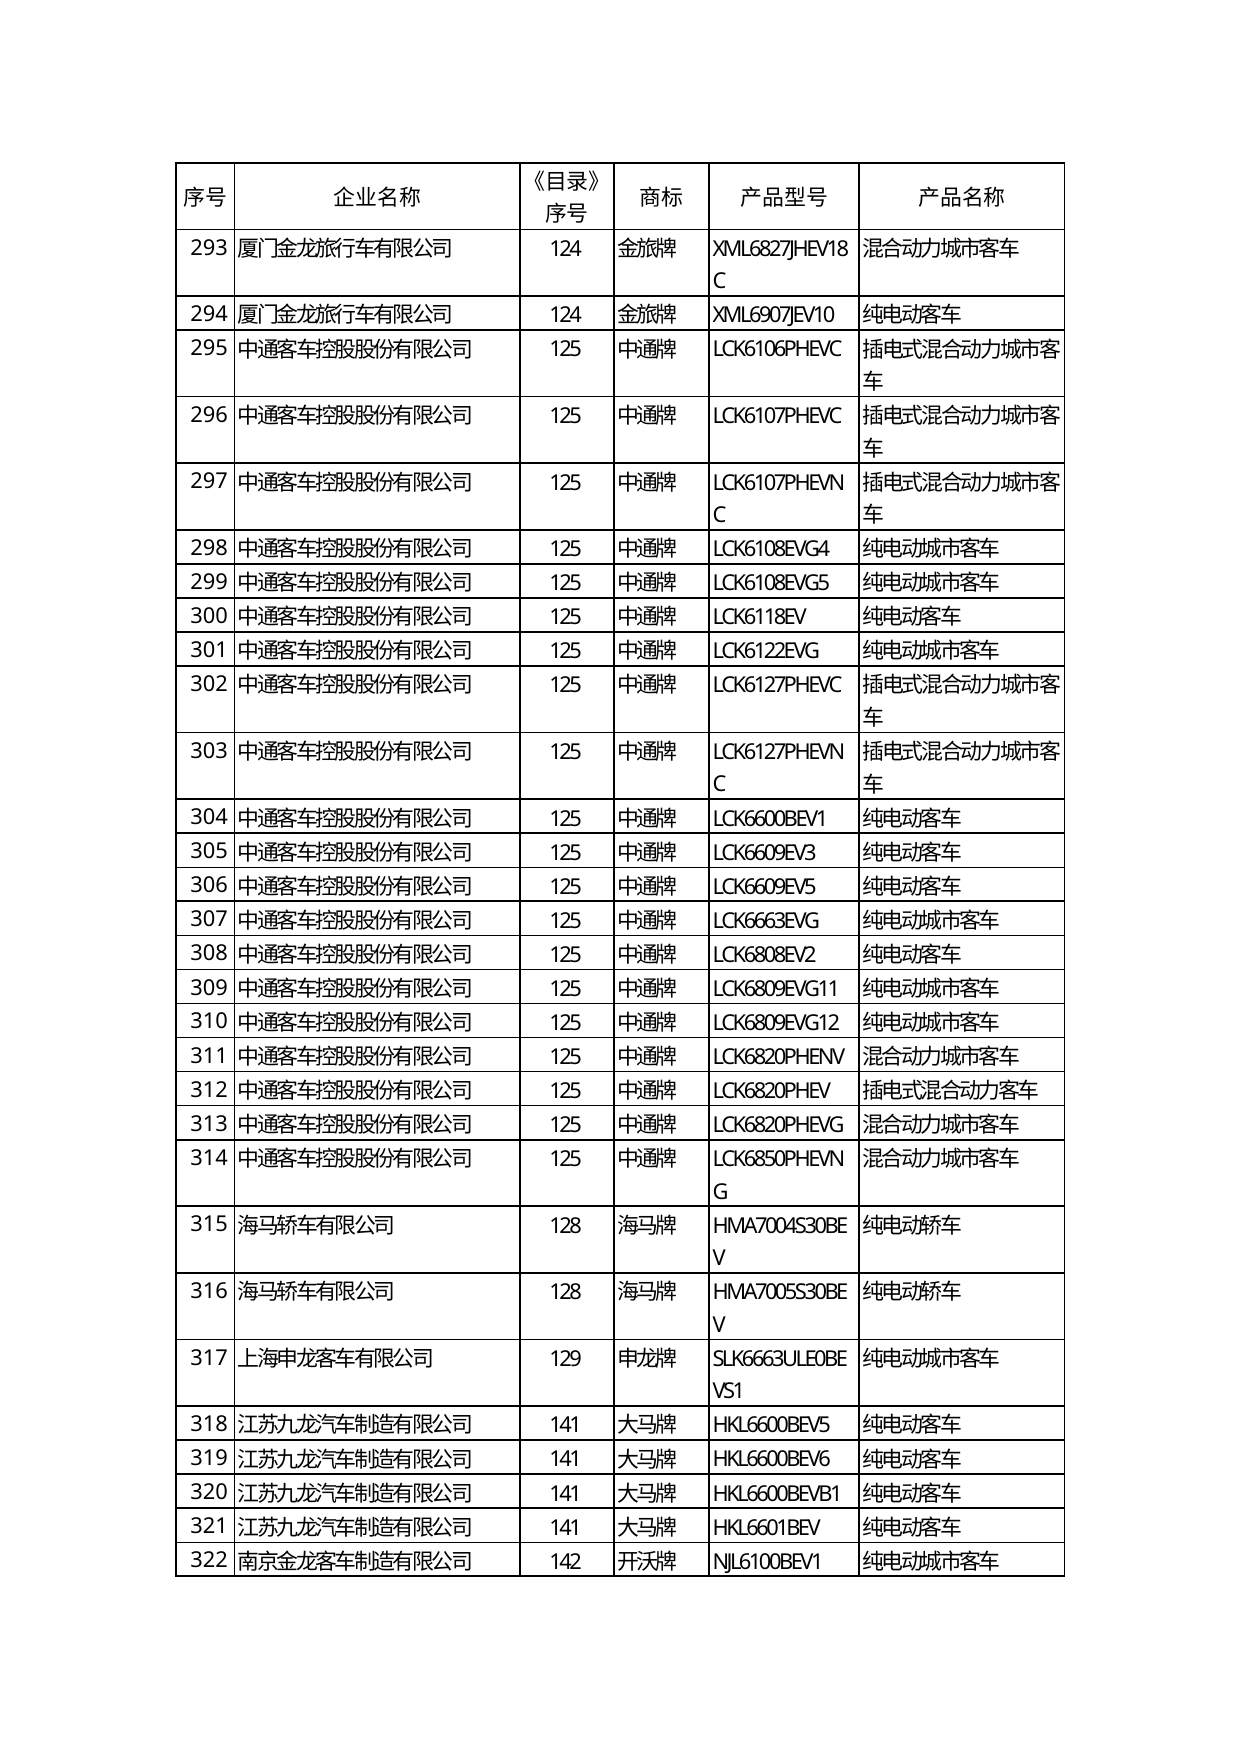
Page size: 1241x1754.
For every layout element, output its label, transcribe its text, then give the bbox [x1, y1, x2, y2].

table_cell 中通牌 [615, 834, 708, 866]
table_cell HKL6600BEVB1 [710, 1475, 858, 1507]
table_cell 纯电动客车 [860, 1509, 1064, 1541]
table_cell 插电式混合动力城市客车 [860, 331, 1064, 396]
table_cell 纯电动城市客车 [860, 565, 1064, 597]
table_cell 纯电动城市客车 [860, 1004, 1064, 1037]
table_cell [177, 1407, 234, 1439]
table_cell LCK6118EV [710, 599, 858, 631]
table_cell [177, 633, 234, 665]
table_cell LCK6808EV2 [710, 936, 858, 968]
table_cell 纯电动客车 [860, 297, 1064, 329]
table_header 产品名称 [860, 164, 1064, 228]
table_cell 中通牌 [615, 397, 708, 462]
table_cell 中通客车控股股份有限公司 [235, 1072, 519, 1105]
table_cell LCK6107PHEVC [710, 397, 858, 462]
table_cell LCK6122EVG [710, 633, 858, 665]
table_cell [177, 397, 234, 462]
table_cell [177, 331, 234, 396]
table_cell [177, 1509, 234, 1541]
table_cell [177, 1207, 234, 1272]
table_cell 中通客车控股股份有限公司 [235, 733, 519, 798]
table_cell LCK6820PHEV [710, 1072, 858, 1105]
table_cell 125 [521, 397, 613, 462]
table_cell [177, 1475, 234, 1507]
table_cell 上海申龙客车有限公司 [235, 1340, 519, 1405]
table_cell 中通牌 [615, 733, 708, 798]
table_cell [177, 1106, 234, 1139]
table_header 产品型号 [710, 164, 858, 228]
table_cell 141 [521, 1441, 613, 1473]
table_cell [177, 800, 234, 832]
table_cell [177, 902, 234, 934]
table_cell 纯电动城市客车 [860, 902, 1064, 934]
table_cell 开沃牌 [615, 1543, 708, 1575]
table_cell 125 [521, 565, 613, 597]
table_cell 141 [521, 1407, 613, 1439]
table_cell 141 [521, 1475, 613, 1507]
table_cell 125 [521, 633, 613, 665]
table_cell 纯电动城市客车 [860, 970, 1064, 1003]
table_cell XML6907JEV10 [710, 297, 858, 329]
table_cell [177, 1543, 234, 1575]
table_cell 125 [521, 733, 613, 798]
table_cell [177, 297, 234, 329]
table_cell 中通牌 [615, 868, 708, 900]
table_cell 中通客车控股股份有限公司 [235, 834, 519, 866]
table_cell LCK6107PHEVNC [710, 464, 858, 529]
table_cell 125 [521, 1004, 613, 1037]
table_cell 大马牌 [615, 1475, 708, 1507]
table_cell 金旅牌 [615, 297, 708, 329]
table_header 序号 [177, 164, 234, 228]
table_cell 海马轿车有限公司 [235, 1207, 519, 1272]
table_cell 中通牌 [615, 633, 708, 665]
table_cell 混合动力城市客车 [860, 230, 1064, 295]
table_cell 海马牌 [615, 1274, 708, 1338]
table_cell 大马牌 [615, 1407, 708, 1439]
table_cell LCK6106PHEVC [710, 331, 858, 396]
table_cell LCK6609EV3 [710, 834, 858, 866]
table_cell [177, 1141, 234, 1205]
table_cell 中通客车控股股份有限公司 [235, 1004, 519, 1037]
table_cell HKL6600BEV6 [710, 1441, 858, 1473]
table_cell 128 [521, 1274, 613, 1338]
table_cell 大马牌 [615, 1509, 708, 1541]
table_cell 125 [521, 936, 613, 968]
table_cell 插电式混合动力城市客车 [860, 397, 1064, 462]
table_cell LCK6820PHENV [710, 1038, 858, 1071]
table_cell 125 [521, 868, 613, 900]
table_cell 纯电动城市客车 [860, 633, 1064, 665]
table_cell 125 [521, 1141, 613, 1205]
table_cell 125 [521, 331, 613, 396]
table_cell 纯电动城市客车 [860, 1340, 1064, 1405]
table_cell 中通客车控股股份有限公司 [235, 667, 519, 732]
table_cell 中通牌 [615, 902, 708, 934]
table_cell 厦门金龙旅行车有限公司 [235, 230, 519, 295]
table_cell [177, 1274, 234, 1338]
table_cell 金旅牌 [615, 230, 708, 295]
table_cell 中通客车控股股份有限公司 [235, 868, 519, 900]
table_cell 中通客车控股股份有限公司 [235, 970, 519, 1003]
table_cell 125 [521, 1106, 613, 1139]
table_cell [177, 834, 234, 866]
table_cell 海马牌 [615, 1207, 708, 1272]
table_cell LCK6850PHEVNG [710, 1141, 858, 1205]
table_cell 中通牌 [615, 531, 708, 563]
table_cell 混合动力城市客车 [860, 1106, 1064, 1139]
table_cell LCK6809EVG11 [710, 970, 858, 1003]
table_cell 中通客车控股股份有限公司 [235, 531, 519, 563]
table_cell 125 [521, 599, 613, 631]
table_cell 中通客车控股股份有限公司 [235, 1038, 519, 1071]
table_cell 纯电动客车 [860, 599, 1064, 631]
table_cell 厦门金龙旅行车有限公司 [235, 297, 519, 329]
table_cell LCK6809EVG12 [710, 1004, 858, 1037]
table_cell 中通牌 [615, 970, 708, 1003]
table_cell [177, 1441, 234, 1473]
table_cell 纯电动城市客车 [860, 531, 1064, 563]
table_cell 中通牌 [615, 599, 708, 631]
table_cell 中通客车控股股份有限公司 [235, 800, 519, 832]
table_cell [177, 230, 234, 295]
table_cell 插电式混合动力城市客车 [860, 667, 1064, 732]
table_cell 125 [521, 667, 613, 732]
table_cell LCK6127PHEVNC [710, 733, 858, 798]
table_cell 125 [521, 1038, 613, 1071]
table_cell [177, 1340, 234, 1405]
table_cell [177, 565, 234, 597]
table_cell 中通客车控股股份有限公司 [235, 464, 519, 529]
table_cell [177, 733, 234, 798]
table_cell 128 [521, 1207, 613, 1272]
table_cell 中通客车控股股份有限公司 [235, 1106, 519, 1139]
table_cell 中通客车控股股份有限公司 [235, 397, 519, 462]
table_cell 大马牌 [615, 1441, 708, 1473]
table_cell 125 [521, 464, 613, 529]
table_cell 中通牌 [615, 1038, 708, 1071]
table_cell LCK6663EVG [710, 902, 858, 934]
table_cell 插电式混合动力客车 [860, 1072, 1064, 1105]
table_cell 江苏九龙汽车制造有限公司 [235, 1441, 519, 1473]
table_cell 142 [521, 1543, 613, 1575]
table_header 《目录》 序号 [521, 164, 613, 228]
table_cell 江苏九龙汽车制造有限公司 [235, 1407, 519, 1439]
table_cell 插电式混合动力城市客车 [860, 733, 1064, 798]
table_cell [177, 464, 234, 529]
table_cell 纯电动城市客车 [860, 1543, 1064, 1575]
table_cell 插电式混合动力城市客车 [860, 464, 1064, 529]
table_cell 129 [521, 1340, 613, 1405]
table_cell 南京金龙客车制造有限公司 [235, 1543, 519, 1575]
table_cell 中通客车控股股份有限公司 [235, 936, 519, 968]
table_cell 中通客车控股股份有限公司 [235, 599, 519, 631]
table_cell 141 [521, 1509, 613, 1541]
table_cell 125 [521, 834, 613, 866]
table_cell 中通客车控股股份有限公司 [235, 902, 519, 934]
table_cell 纯电动客车 [860, 800, 1064, 832]
table_cell 中通牌 [615, 936, 708, 968]
table_cell [177, 1038, 234, 1071]
table_cell HMA7004S30BEV [710, 1207, 858, 1272]
table_cell HKL6601BEV [710, 1509, 858, 1541]
table_cell [177, 936, 234, 968]
table_cell 中通牌 [615, 331, 708, 396]
table_cell 纯电动轿车 [860, 1207, 1064, 1272]
table_cell HKL6600BEV5 [710, 1407, 858, 1439]
table_cell 中通牌 [615, 800, 708, 832]
table_cell LCK6600BEV1 [710, 800, 858, 832]
table_cell 中通牌 [615, 667, 708, 732]
table_cell 中通牌 [615, 565, 708, 597]
table_cell [177, 1004, 234, 1037]
table_cell 中通客车控股股份有限公司 [235, 1141, 519, 1205]
table_cell 纯电动客车 [860, 868, 1064, 900]
table_header 企业名称 [235, 164, 519, 228]
table_cell 中通牌 [615, 1004, 708, 1037]
table_cell 中通客车控股股份有限公司 [235, 565, 519, 597]
table_cell 纯电动客车 [860, 1407, 1064, 1439]
table_cell 中通牌 [615, 464, 708, 529]
table_cell 纯电动客车 [860, 1441, 1064, 1473]
table_cell 海马轿车有限公司 [235, 1274, 519, 1338]
table_cell 124 [521, 297, 613, 329]
table_cell 125 [521, 531, 613, 563]
table_cell [177, 1072, 234, 1105]
table_cell 江苏九龙汽车制造有限公司 [235, 1475, 519, 1507]
table_cell [177, 970, 234, 1003]
table_cell LCK6108EVG4 [710, 531, 858, 563]
table_cell [177, 599, 234, 631]
table_cell LCK6127PHEVC [710, 667, 858, 732]
table_cell [177, 868, 234, 900]
table_cell LCK6820PHEVG [710, 1106, 858, 1139]
table_cell 中通牌 [615, 1141, 708, 1205]
table_cell 中通客车控股股份有限公司 [235, 633, 519, 665]
table_cell [177, 531, 234, 563]
table_cell 江苏九龙汽车制造有限公司 [235, 1509, 519, 1541]
table_cell 中通牌 [615, 1072, 708, 1105]
table_header 商标 [615, 164, 708, 228]
table_cell 125 [521, 800, 613, 832]
table_cell 纯电动客车 [860, 1475, 1064, 1507]
table_cell 125 [521, 902, 613, 934]
table_cell LCK6108EVG5 [710, 565, 858, 597]
table_cell 中通客车控股股份有限公司 [235, 331, 519, 396]
table_cell 纯电动客车 [860, 936, 1064, 968]
table_cell 混合动力城市客车 [860, 1038, 1064, 1071]
table_cell [177, 667, 234, 732]
table_cell 申龙牌 [615, 1340, 708, 1405]
table_cell 纯电动轿车 [860, 1274, 1064, 1338]
table_cell 125 [521, 970, 613, 1003]
table_cell XML6827JHEV18C [710, 230, 858, 295]
table_cell NJL6100BEV1 [710, 1543, 858, 1575]
table_cell 中通牌 [615, 1106, 708, 1139]
table_cell LCK6609EV5 [710, 868, 858, 900]
table_cell 125 [521, 1072, 613, 1105]
table_cell 混合动力城市客车 [860, 1141, 1064, 1205]
table_cell 纯电动客车 [860, 834, 1064, 866]
table_cell SLK6663ULE0BEVS1 [710, 1340, 858, 1405]
table_cell 124 [521, 230, 613, 295]
table_cell HMA7005S30BEV [710, 1274, 858, 1338]
